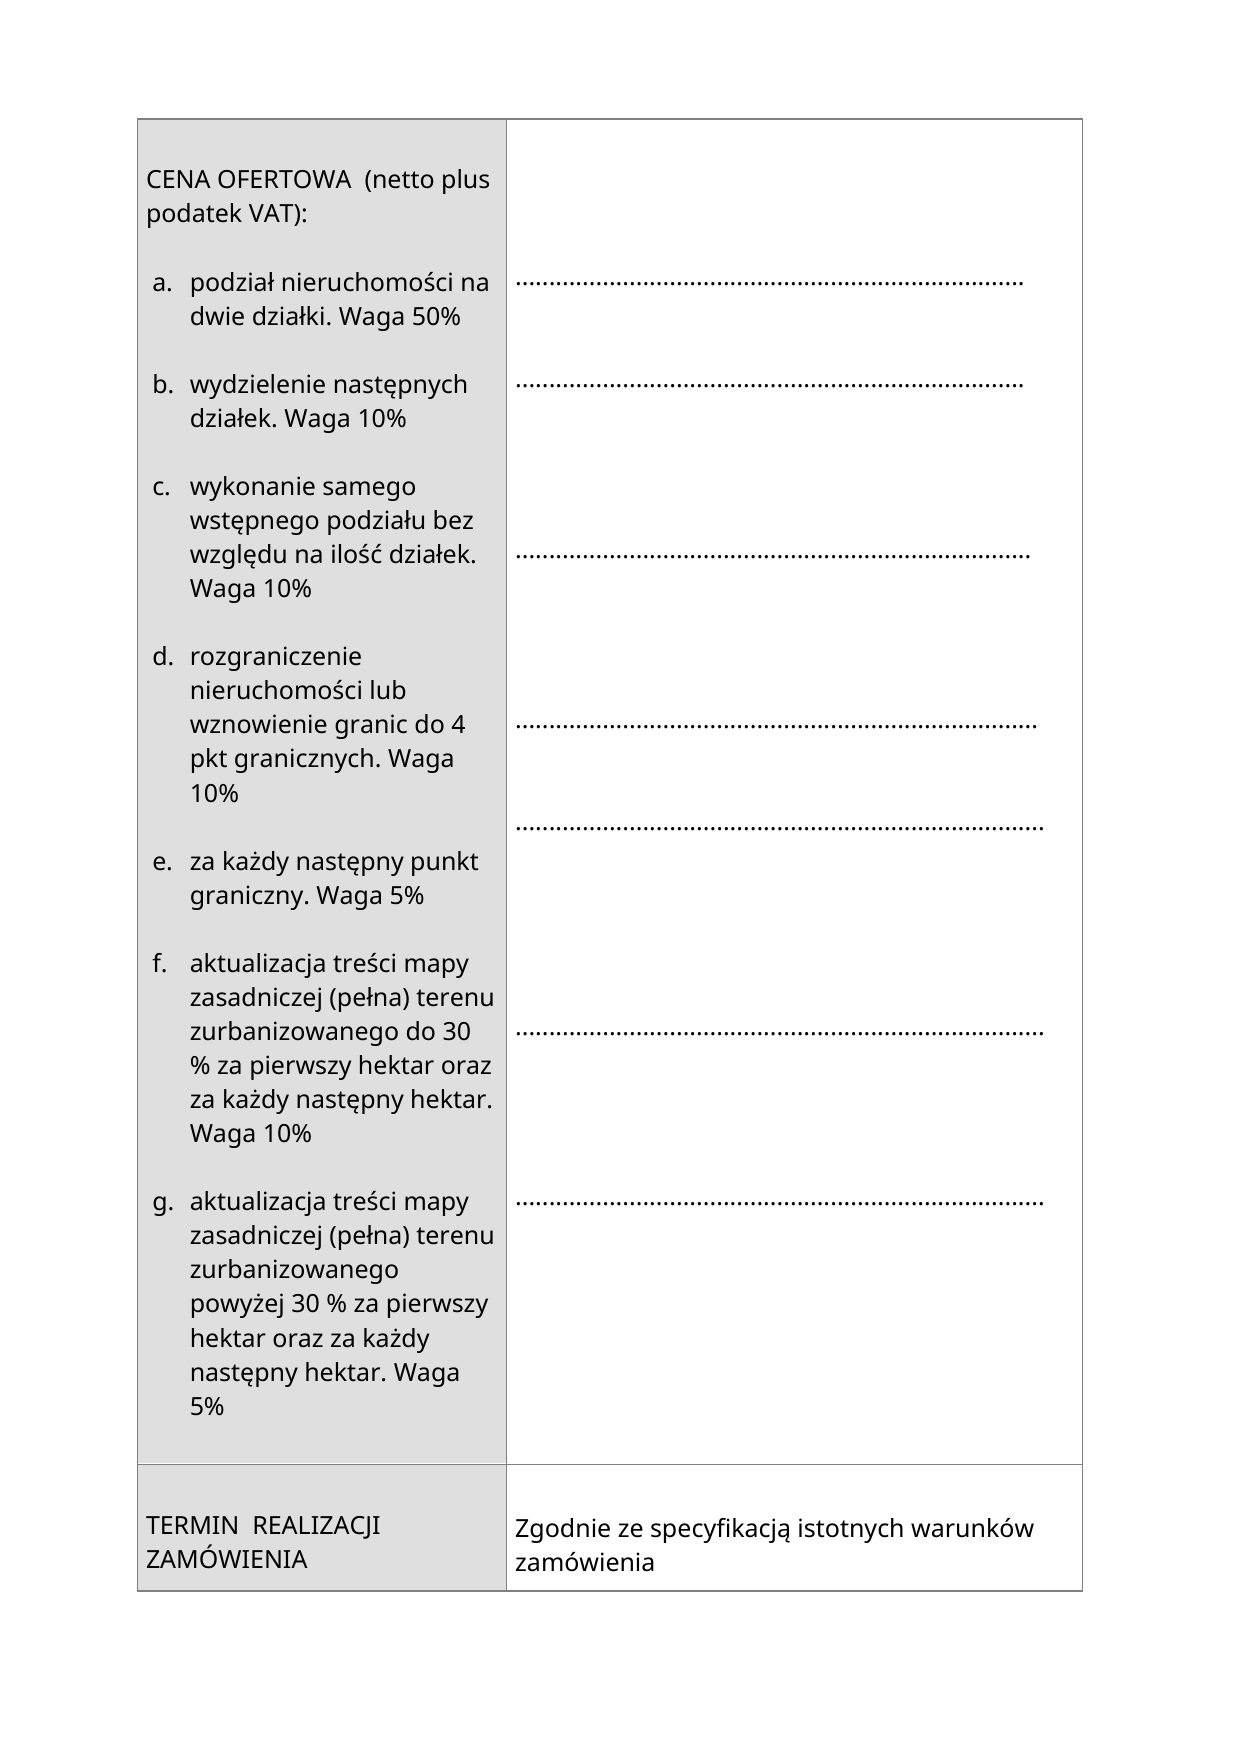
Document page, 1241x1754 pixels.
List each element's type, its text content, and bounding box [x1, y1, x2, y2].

table_cell TERMIN REALIZACJI ZAMÓWIENIA [138, 1465, 506, 1590]
table_cell CENA OFERTOWA (netto plus podatek VAT): podział nieruchomości na dwie działki. Waga 50% wydzielenie następnych działek. Waga 10% wykonanie samego wstępnego podziału bez względu na ilość działek. Waga 10% rozgraniczenie nieruchomości lub wznowienie granic do 4 pkt granicznych. Waga 10% za każdy następny punkt graniczny. Waga 5% aktualizacja treści mapy zasadniczej (pełna) terenu zurbanizowanego do 30 % za pierwszy hektar oraz za każdy następny hektar. Waga 10% aktualizacja treści mapy zasadniczej (pełna) terenu zurbanizowanego powyżej 30 % za pierwszy hektar oraz za każdy następny hektar. Waga 5% [138, 120, 506, 1463]
table_cell Zgodnie ze specyfikacją istotnych warunków zamówienia [507, 1465, 1082, 1590]
table_cell ............................................................................ ............................................................................ ............................................................................. .............................................................................. ............................................................................... ............................................................................... ............................................................................... [507, 120, 1082, 1463]
